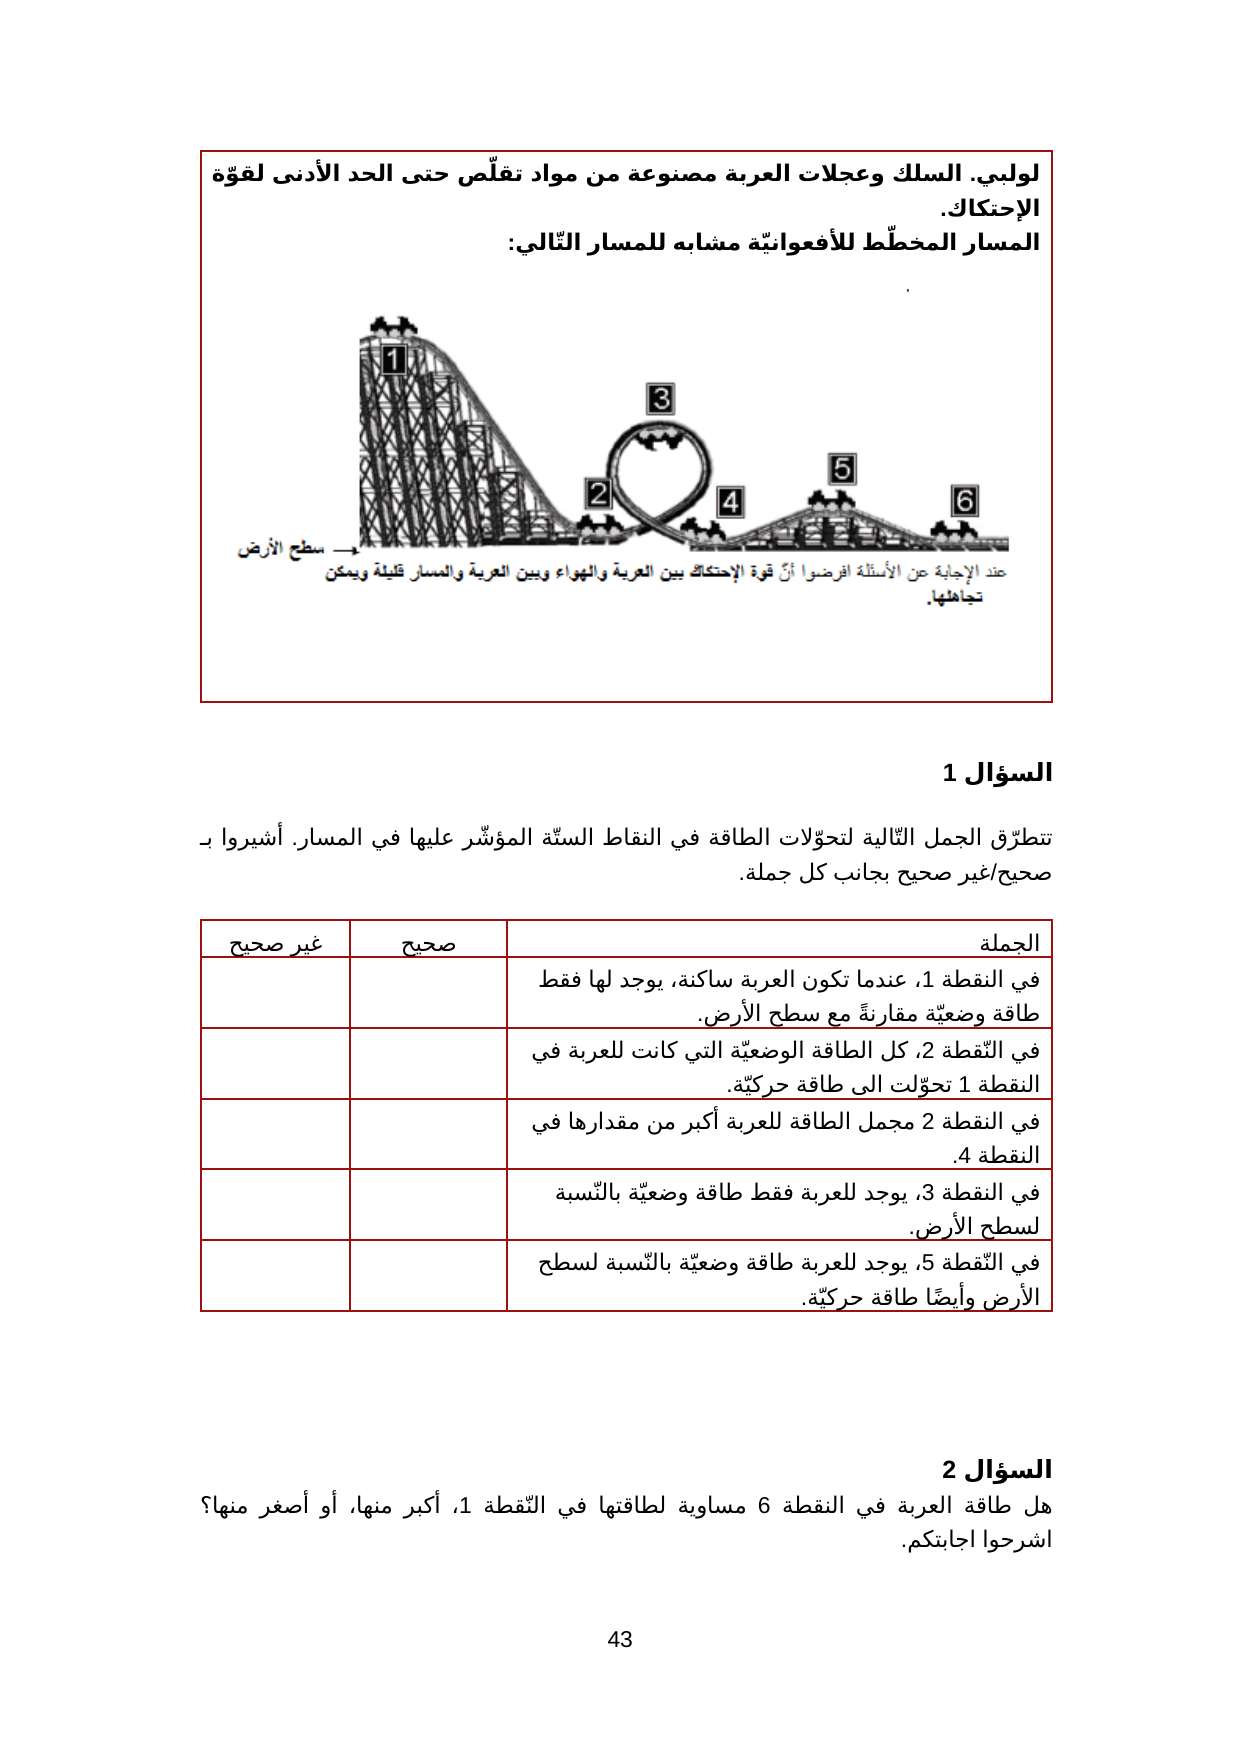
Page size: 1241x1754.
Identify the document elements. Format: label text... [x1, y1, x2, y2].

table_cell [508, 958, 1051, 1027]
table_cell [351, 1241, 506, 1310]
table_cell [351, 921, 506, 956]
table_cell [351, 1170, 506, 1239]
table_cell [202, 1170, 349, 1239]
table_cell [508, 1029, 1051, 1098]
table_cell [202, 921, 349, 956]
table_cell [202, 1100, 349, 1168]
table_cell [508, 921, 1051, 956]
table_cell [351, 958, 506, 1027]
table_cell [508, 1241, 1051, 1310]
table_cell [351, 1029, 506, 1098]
picture [227, 289, 1031, 627]
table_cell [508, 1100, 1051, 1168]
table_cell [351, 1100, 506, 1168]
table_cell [200, 1312, 1053, 1587]
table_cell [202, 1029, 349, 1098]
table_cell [202, 152, 1051, 701]
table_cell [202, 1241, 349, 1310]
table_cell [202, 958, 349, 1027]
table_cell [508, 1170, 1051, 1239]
